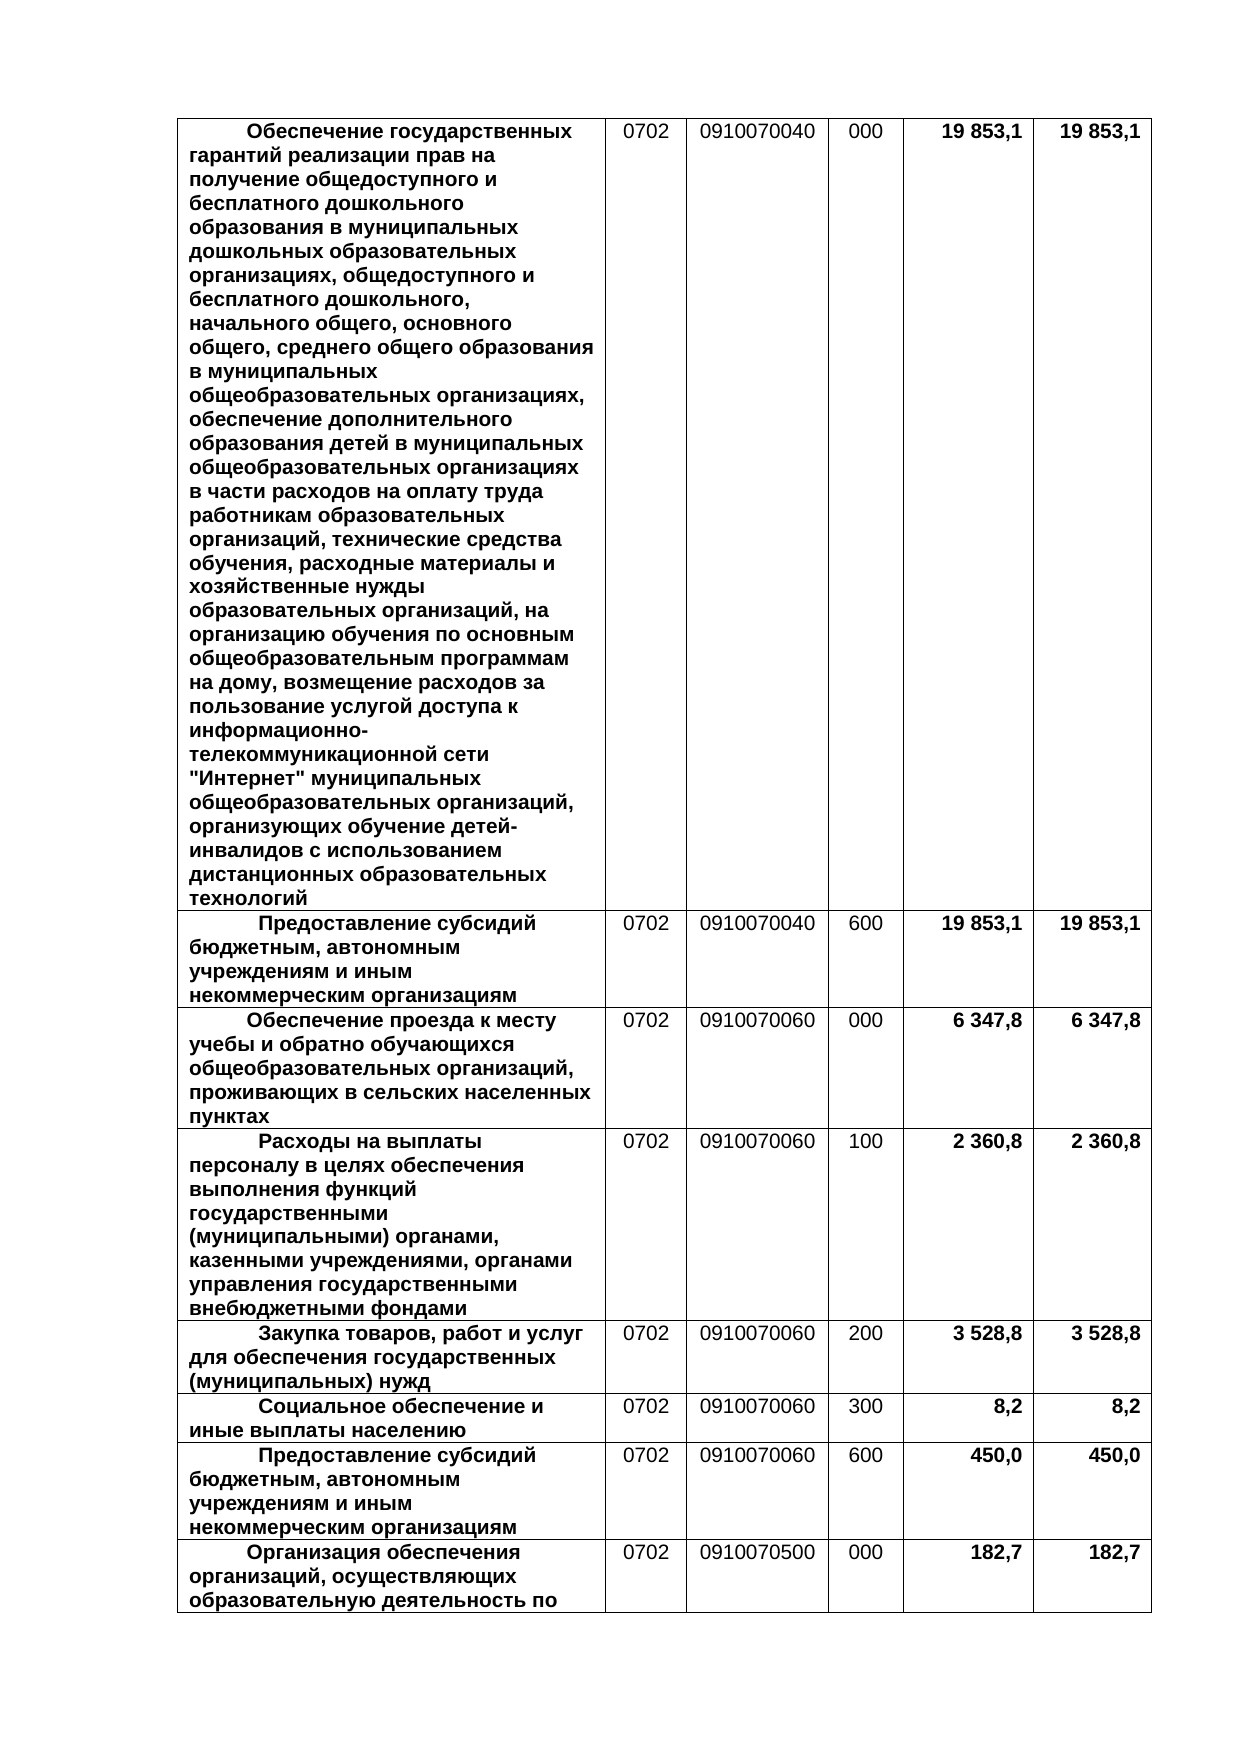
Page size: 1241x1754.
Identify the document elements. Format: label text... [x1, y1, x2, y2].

table_cell 2 360,8 [904, 1129, 1033, 1320]
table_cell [178, 1540, 605, 1612]
table_cell 0910070500 [687, 1540, 828, 1612]
table_cell 182,7 [1034, 1540, 1151, 1612]
table_cell 8,2 [904, 1394, 1033, 1442]
table_cell 3 528,8 [904, 1321, 1033, 1393]
table_cell 000 [829, 119, 903, 910]
table_cell 600 [829, 911, 903, 1007]
table_cell 0910070060 [687, 1129, 828, 1320]
table_cell 450,0 [904, 1443, 1033, 1539]
table_cell 3 528,8 [1034, 1321, 1151, 1393]
table_cell 19 853,1 [1034, 911, 1151, 1007]
table_cell Предоставление субсидий бюджетным, автономным учреждениям и иным некоммерческим организациям [178, 911, 605, 1007]
table_cell 0910070040 [687, 911, 828, 1007]
table_cell 0910070040 [687, 119, 828, 910]
table_cell 000 [829, 1540, 903, 1612]
table_cell 0702 [606, 911, 686, 1007]
table_cell 600 [829, 1443, 903, 1539]
table_cell 0702 [606, 1129, 686, 1320]
table_cell 000 [829, 1008, 903, 1127]
table_cell 8,2 [1034, 1394, 1151, 1442]
table_cell 0910070060 [687, 1443, 828, 1539]
table_cell 0702 [606, 1540, 686, 1612]
table_cell 450,0 [1034, 1443, 1151, 1539]
table_cell 0702 [606, 1443, 686, 1539]
table_cell 0702 [606, 1321, 686, 1393]
table_cell 0702 [606, 1394, 686, 1442]
table_cell Предоставление субсидий бюджетным, автономным учреждениям и иным некоммерческим организациям [178, 1443, 605, 1539]
table_cell Социальное обеспечение и иные выплаты населению [178, 1394, 605, 1442]
table_cell 100 [829, 1129, 903, 1320]
table_cell 300 [829, 1394, 903, 1442]
table_cell 19 853,1 [1034, 119, 1151, 910]
table_cell 0910070060 [687, 1008, 828, 1127]
table_cell 6 347,8 [904, 1008, 1033, 1127]
table_cell 0910070060 [687, 1394, 828, 1442]
table_cell 2 360,8 [1034, 1129, 1151, 1320]
table_cell Закупка товаров, работ и услуг для обеспечения государственных (муниципальных) нужд [178, 1321, 605, 1393]
table_cell 182,7 [904, 1540, 1033, 1612]
table_cell 6 347,8 [1034, 1008, 1151, 1127]
table_cell 19 853,1 [904, 119, 1033, 910]
table_cell 0702 [606, 119, 686, 910]
table_cell 200 [829, 1321, 903, 1393]
table_cell 0910070060 [687, 1321, 828, 1393]
table_cell Расходы на выплаты персоналу в целях обеспечения выполнения функций государственными (муниципальными) органами, казенными учреждениями, органами управления государственными внебюджетными фондами [178, 1129, 605, 1320]
table_cell 0702 [606, 1008, 686, 1127]
table_cell Обеспечение государственных гарантий реализации прав на получение общедоступного и бесплатного дошкольного образования в муниципальных дошкольных образовательных организациях, общедоступного и бесплатного дошкольного, начального общего, основного общего, среднего общего образования в муниципальных общеобразовательных организациях, обеспечение дополнительного образования детей в муниципальных общеобразовательных организациях в части расходов на оплату труда работникам образовательных организаций, технические средства обучения, расходные материалы и хозяйственные нужды образовательных организаций, на организацию обучения по основным общеобразовательным программам на дому, возмещение расходов за пользование услугой доступа к информационно-телекоммуникационной сети "Интернет" муниципальных общеобразовательных организаций, организующих обучение детей-инвалидов с использованием дистанционных образовательных технологий [178, 119, 605, 910]
table_cell 19 853,1 [904, 911, 1033, 1007]
table_cell Обеспечение проезда к месту учебы и обратно обучающихся общеобразовательных организаций, проживающих в сельских населенных пунктах [178, 1008, 605, 1127]
